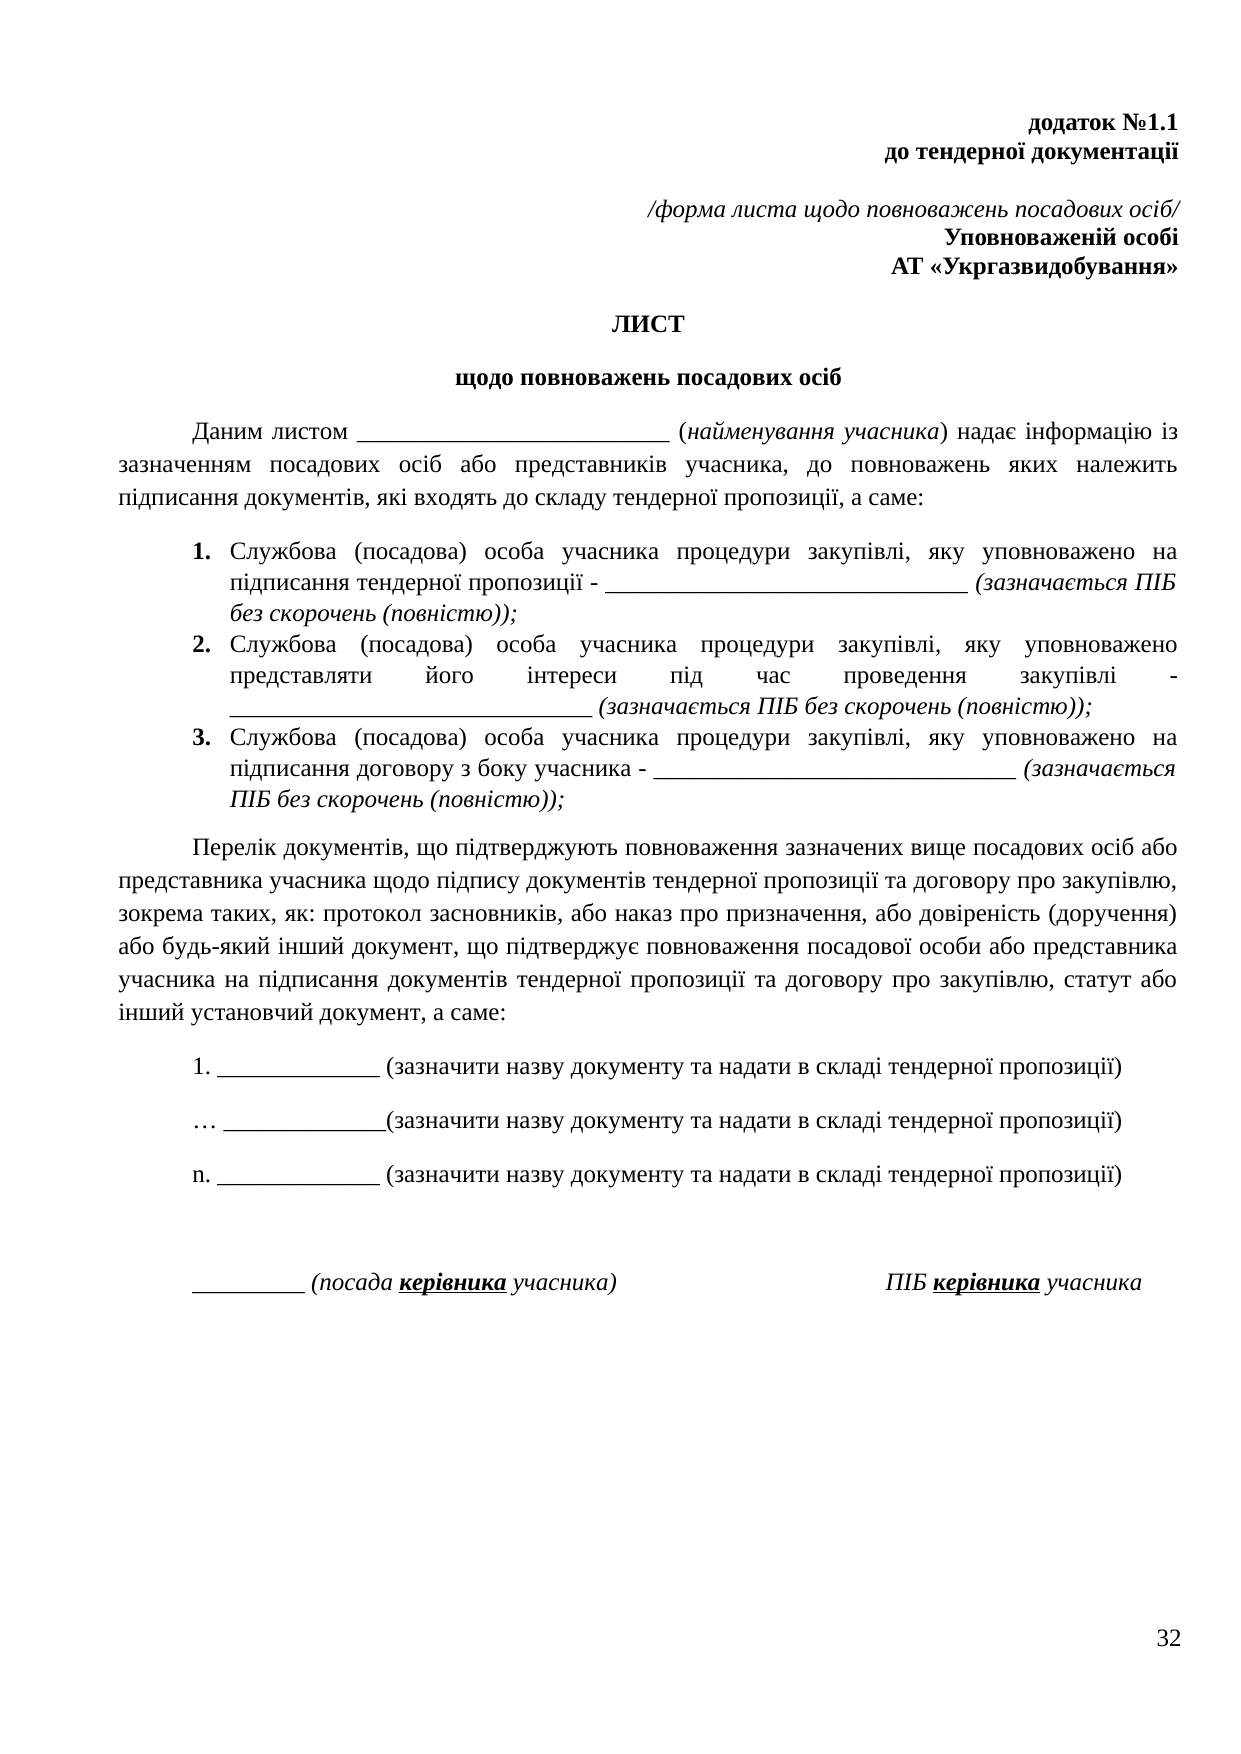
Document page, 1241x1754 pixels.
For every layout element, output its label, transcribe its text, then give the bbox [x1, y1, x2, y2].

text до тендерної документації [653, 136, 1178, 165]
text … _____________(зазначити назву документу та надати в складі тендерної пропозиції) [118, 1105, 1178, 1134]
text _________ (посада керівника учасника) ПІБ керівника учасника [118, 1267, 1178, 1295]
text АТ «Укргазвидобування» [712, 251, 1178, 280]
list Службова (посадова) особа учасника процедури закупівлі, яку уповноважено на підписання тендерної пропозиції - _____________________________ (зазначається ПІБ без скорочень (повністю)); [192, 536, 1178, 627]
text додаток №1.1 [653, 107, 1178, 136]
text 1. _____________ (зазначити назву документу та надати в складі тендерної пропозиції) [118, 1051, 1178, 1080]
text Уповноваженій особі [653, 222, 1178, 251]
list Службова (посадова) особа учасника процедури закупівлі, яку уповноважено представляти його інтереси під час проведення закупівлі - _____________________________ (зазначається ПІБ без скорочень (повністю)); [192, 629, 1178, 720]
text Даним листом _________________________ (найменування учасника) надає інформацію із зазначенням посадових осіб або представників учасника, до повноважень яких належить підписання документів, які входять до складу тендерної пропозиції, а саме: [118, 416, 1178, 511]
text /форма листа щодо повноважень посадових осіб/ [118, 194, 1181, 222]
text n. _____________ (зазначити назву документу та надати в складі тендерної пропозиції) [118, 1159, 1178, 1188]
text ЛИСТ [118, 309, 1178, 337]
text Перелік документів, що підтверджують повноваження зазначених вище посадових осіб або представника учасника щодо підпису документів тендерної пропозиції та договору про закупівлю, зокрема таких, як: протокол засновників, або наказ про призначення, або довіреність (доручення) або будь-який інший документ, що підтверджує повноваження посадової особи або представника учасника на підписання документів тендерної пропозиції та договору про закупівлю, статут або інший установчий документ, а саме: [118, 832, 1178, 1026]
list Службова (посадова) особа учасника процедури закупівлі, яку уповноважено на підписання договору з боку учасника - _____________________________ (зазначається ПІБ без скорочень (повністю)); [192, 722, 1178, 813]
text щодо повноважень посадових осіб [118, 362, 1178, 391]
